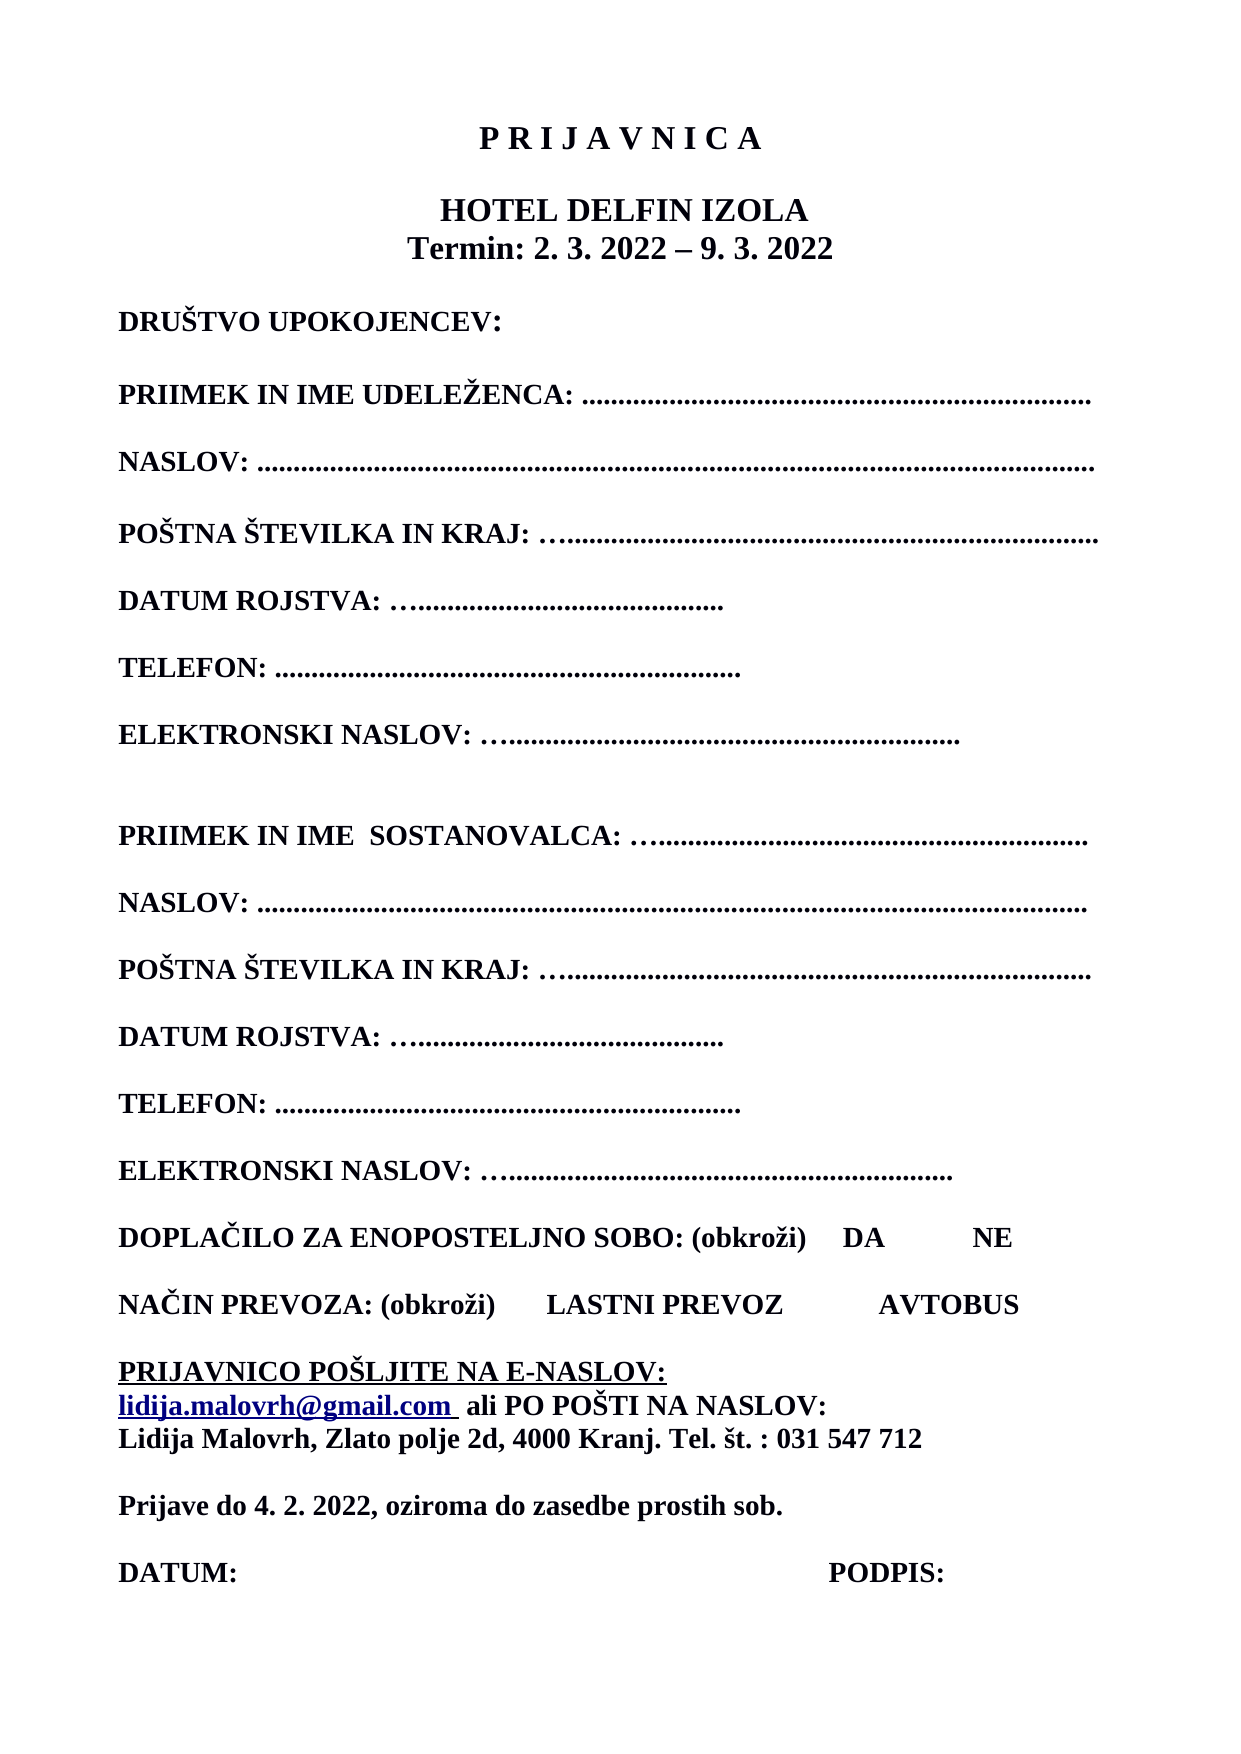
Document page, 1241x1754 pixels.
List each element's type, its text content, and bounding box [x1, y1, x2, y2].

text POŠTNA ŠTEVILKA IN KRAJ: …........................................................................ [118, 952, 1122, 985]
text DATUM ROJSTVA: ….......................................... [118, 583, 1122, 616]
text ELEKTRONSKI NASLOV: ….............................................................. [118, 717, 1122, 751]
text Lidija Malovrh, Zlato polje 2d, 4000 Kranj. Tel. št. : 031 547 712 [118, 1421, 1122, 1455]
text lidija.malovrh@gmail.com ali PO POŠTI NA NASLOV: [118, 1388, 1122, 1421]
text DRUŠTVO UPOKOJENCEV: [118, 300, 1122, 338]
text HOTEL DELFIN IZOLA [118, 190, 1122, 228]
text DOPLAČILO ZA ENOPOSTELJNO SOBO: (obkroži) DA NE [118, 1220, 1122, 1254]
text NASLOV: .................................................................................................................. [118, 885, 1122, 918]
text Prijave do 4. 2. 2022, oziroma do zasedbe prostih sob. [118, 1488, 1122, 1522]
text ELEKTRONSKI NASLOV: …............................................................. [118, 1153, 1122, 1187]
text PRIIMEK IN IME SOSTANOVALCA: …........................................................... [118, 818, 1122, 851]
text DATUM ROJSTVA: ….......................................... [118, 1019, 1122, 1052]
text TELEFON: ................................................................ [118, 650, 1122, 683]
text NAČIN PREVOZA: (obkroži) LASTNI PREVOZ AVTOBUS [118, 1287, 1122, 1321]
text NASLOV: ................................................................................................................... [118, 444, 1122, 477]
text TELEFON: ................................................................ [118, 1086, 1122, 1119]
text P R I J A V N I C A [118, 118, 1122, 156]
text PRIJAVNICO POŠLJITE NA E-NASLOV: [118, 1354, 1122, 1388]
text DATUM: PODPIS: [118, 1556, 1122, 1589]
text Termin: 2. 3. 2022 – 9. 3. 2022 [118, 228, 1122, 267]
text PRIIMEK IN IME UDELEŽENCA: ...................................................................... [118, 377, 1122, 410]
text POŠTNA ŠTEVILKA IN KRAJ: …......................................................................... [118, 516, 1122, 549]
